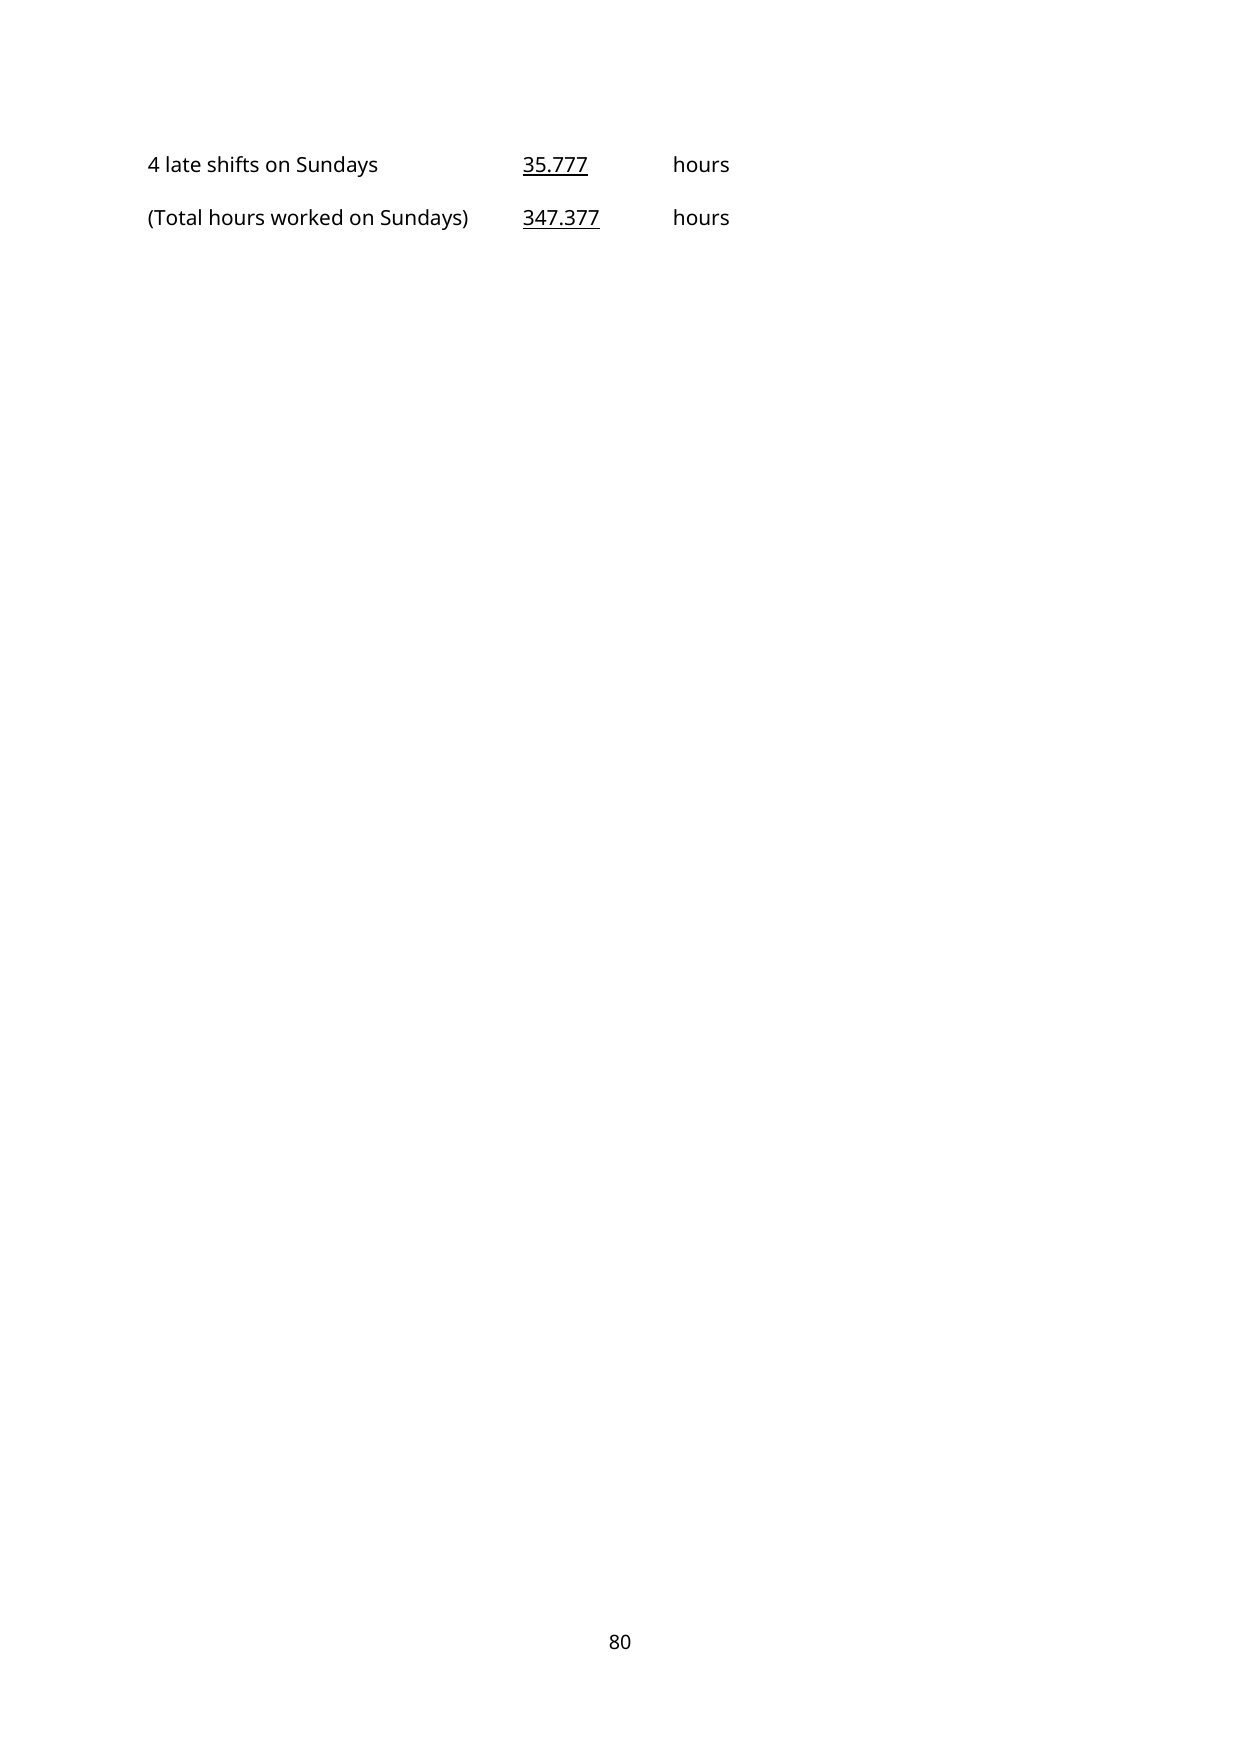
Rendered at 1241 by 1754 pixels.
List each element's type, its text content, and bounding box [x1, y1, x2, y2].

text 4 late shifts on Sundays 35.777 hours [148, 150, 1092, 178]
text (Total hours worked on Sundays) 347.377 hours [148, 203, 1092, 232]
